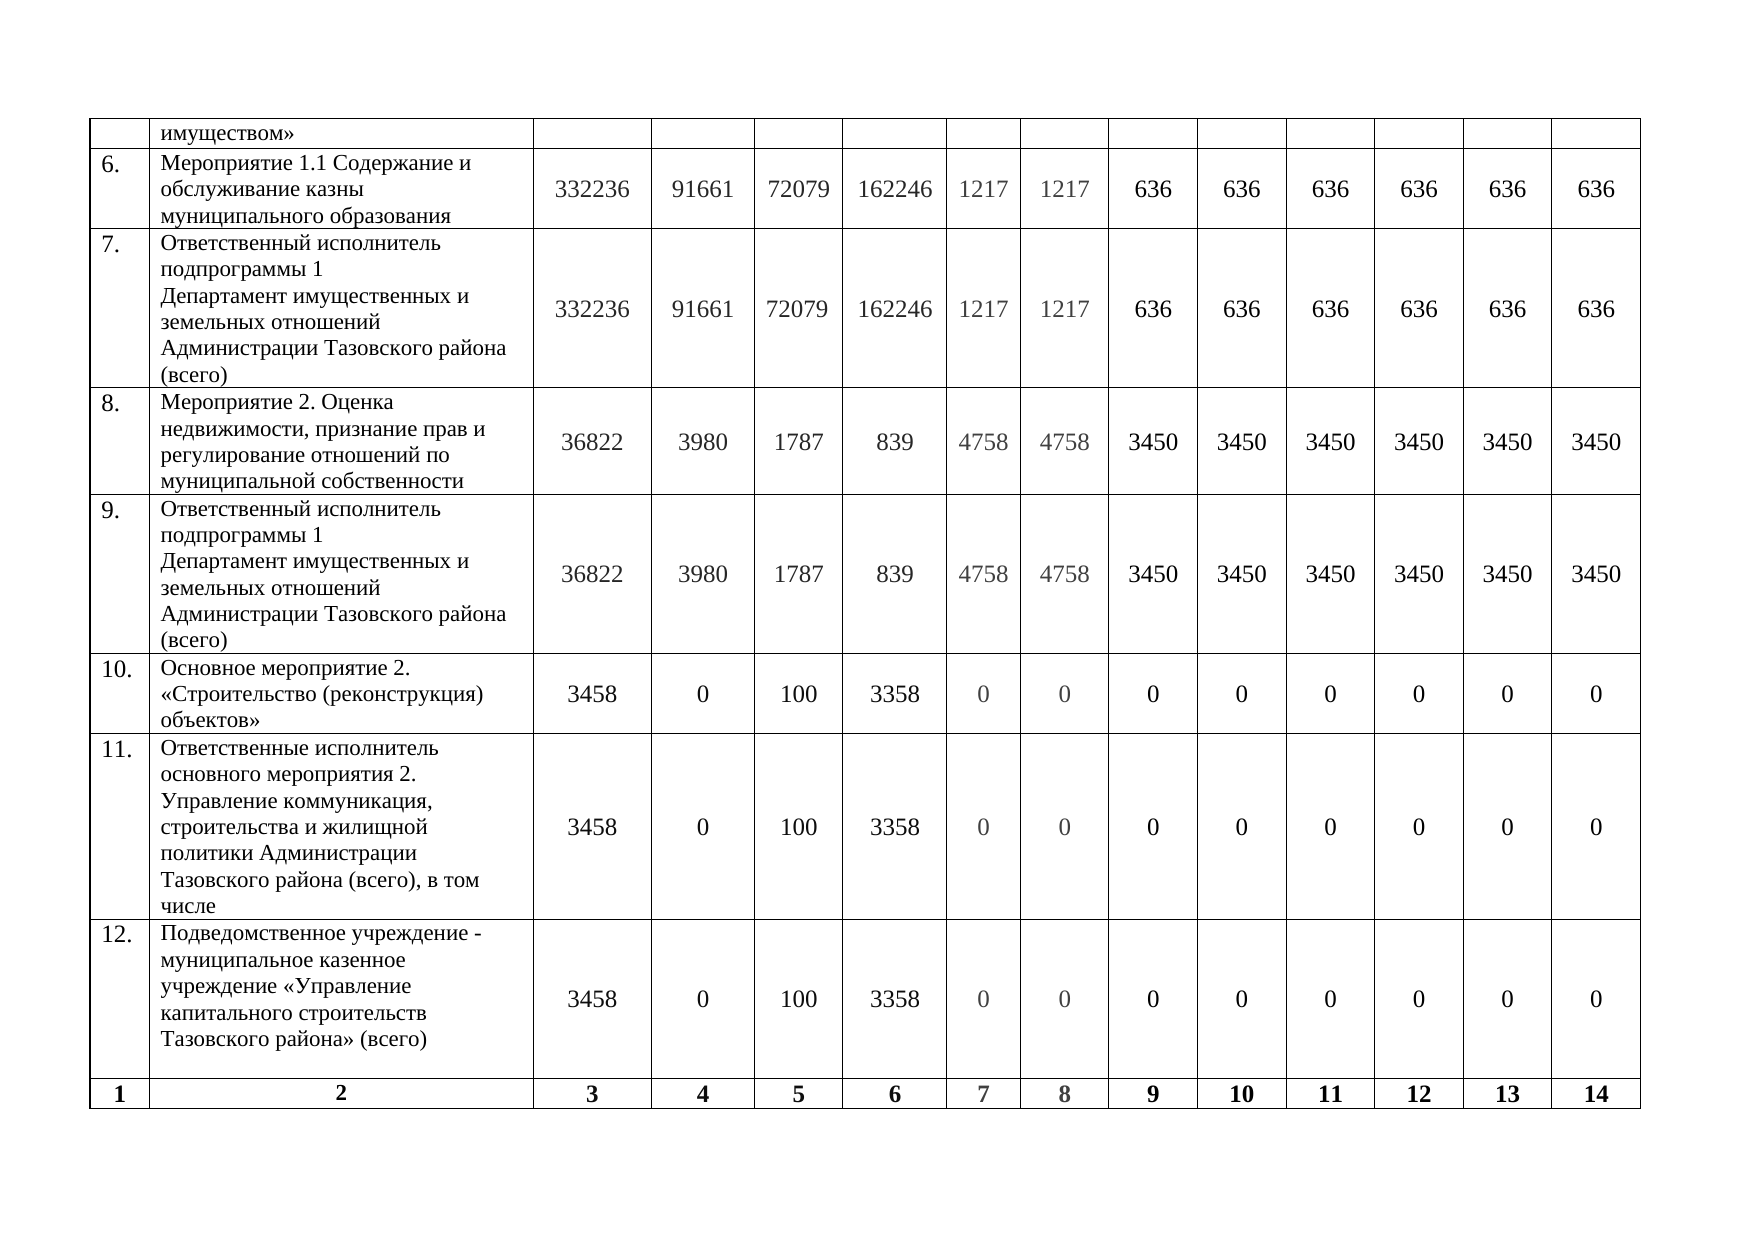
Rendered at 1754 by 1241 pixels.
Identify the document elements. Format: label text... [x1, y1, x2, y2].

table_cell 3450 [1464, 388, 1551, 494]
table_cell 4758 [1021, 495, 1108, 653]
table_cell 3450 [1109, 388, 1197, 494]
table_cell 636 [1109, 229, 1197, 387]
table_cell Ответственный исполнитель подпрограммы 1 Департамент имущественных и земельных отношений Администрации Тазовского района (всего) [150, 495, 533, 653]
table_cell Основное мероприятие 2. «Строительство (реконструкция) объектов» [150, 654, 533, 733]
table_cell 162246 [843, 149, 946, 228]
table_cell 636 [1109, 149, 1197, 228]
table_cell 1787 [755, 388, 842, 494]
table_cell 0 [1287, 734, 1374, 918]
table_cell 0 [947, 654, 1020, 733]
table_cell 332236 [534, 229, 651, 387]
table_cell 0 [652, 654, 754, 733]
table_cell 636 [1464, 229, 1551, 387]
table_cell 3358 [843, 654, 946, 733]
table_cell 0 [1552, 920, 1640, 1078]
table_cell 7 [947, 1079, 1020, 1107]
table_cell 839 [843, 495, 946, 653]
table_cell 4758 [947, 388, 1020, 494]
table_cell 1217 [1021, 149, 1108, 228]
table_cell 2 [150, 1079, 533, 1107]
table_cell 0 [947, 734, 1020, 918]
table_cell 13 [1464, 1079, 1551, 1107]
table_cell 36822 [534, 388, 651, 494]
table_cell 636 [1198, 229, 1286, 387]
table_cell 0 [652, 920, 754, 1078]
table_cell 3358 [843, 920, 946, 1078]
table_cell 0 [1464, 734, 1551, 918]
table_cell 6 [843, 1079, 946, 1107]
table_cell Мероприятие 1.1 Содержание и обслуживание казны муниципального образования [150, 149, 533, 228]
table_cell 0 [1552, 734, 1640, 918]
table_cell 1217 [1021, 229, 1108, 387]
table_cell 91661 [652, 229, 754, 387]
table_cell 9 [1109, 1079, 1197, 1107]
table_cell 0 [1109, 654, 1197, 733]
table_cell 636 [1375, 149, 1463, 228]
table_cell 1217 [947, 229, 1020, 387]
table_cell 0 [652, 734, 754, 918]
table_cell 0 [947, 920, 1020, 1078]
table_cell 1787 [755, 495, 842, 653]
table_cell 0 [1021, 654, 1108, 733]
table_cell имуществом» [150, 119, 533, 148]
table_cell 7. [91, 229, 149, 387]
table_cell 3980 [652, 495, 754, 653]
table_cell 3980 [652, 388, 754, 494]
table_cell 0 [1375, 920, 1463, 1078]
table_cell Ответственные исполнитель основного мероприятия 2. Управление коммуникация, строительства и жилищной политики Администрации Тазовского района (всего), в том числе [150, 734, 533, 918]
table_cell 3450 [1375, 388, 1463, 494]
table_cell 0 [1198, 920, 1286, 1078]
table_cell 0 [1375, 734, 1463, 918]
table_cell Мероприятие 2. Оценка недвижимости, признание прав и регулирование отношений по муниципальной собственности [150, 388, 533, 494]
table_cell 3450 [1552, 388, 1640, 494]
table_cell 100 [755, 654, 842, 733]
table_cell 636 [1375, 229, 1463, 387]
table_cell [947, 119, 1020, 148]
table_cell 3458 [534, 920, 651, 1078]
table_cell 4 [652, 1079, 754, 1107]
table_cell 100 [755, 920, 842, 1078]
table_cell 636 [1464, 149, 1551, 228]
table_cell 636 [1552, 149, 1640, 228]
table_cell 0 [1287, 654, 1374, 733]
table_cell 4758 [947, 495, 1020, 653]
table_cell [755, 119, 842, 148]
table_cell 162246 [843, 229, 946, 387]
table_cell [652, 119, 754, 148]
table_cell [1198, 119, 1286, 148]
table_cell Ответственный исполнитель подпрограммы 1 Департамент имущественных и земельных отношений Администрации Тазовского района (всего) [150, 229, 533, 387]
table_cell 3458 [534, 654, 651, 733]
table_cell [1287, 119, 1374, 148]
table_cell 36822 [534, 495, 651, 653]
table_cell 332236 [534, 149, 651, 228]
table_cell [843, 119, 946, 148]
table_cell 12. [91, 920, 149, 1078]
table_cell [1464, 119, 1551, 148]
table_cell 91661 [652, 149, 754, 228]
table_cell 11. [91, 734, 149, 918]
table_cell Подведомственное учреждение -муниципальное казенное учреждение «Управление капитального строительств Тазовского района» (всего) [150, 920, 533, 1078]
table_cell 3450 [1287, 495, 1374, 653]
table_cell 3450 [1375, 495, 1463, 653]
table_cell 14 [1552, 1079, 1640, 1107]
table_cell [534, 119, 651, 148]
table_cell 3450 [1198, 495, 1286, 653]
table_cell 839 [843, 388, 946, 494]
table_cell 0 [1287, 920, 1374, 1078]
table_cell [1375, 119, 1463, 148]
table_cell 12 [1375, 1079, 1463, 1107]
table_cell 0 [1109, 920, 1197, 1078]
table_cell 3458 [534, 734, 651, 918]
table_cell 4758 [1021, 388, 1108, 494]
table_cell 1 [91, 1079, 149, 1107]
table_cell 3450 [1198, 388, 1286, 494]
table_cell 72079 [755, 229, 842, 387]
table_cell 636 [1198, 149, 1286, 228]
table_cell 3450 [1109, 495, 1197, 653]
table_cell 3358 [843, 734, 946, 918]
table_cell 0 [1375, 654, 1463, 733]
table_cell 0 [1021, 734, 1108, 918]
table_cell 1217 [947, 149, 1020, 228]
table_cell 5 [755, 1079, 842, 1107]
table_cell 8 [1021, 1079, 1108, 1107]
table_cell 6. [91, 149, 149, 228]
table_cell 0 [1552, 654, 1640, 733]
table_cell 0 [1109, 734, 1197, 918]
table_cell 3450 [1552, 495, 1640, 653]
table_cell 0 [1198, 654, 1286, 733]
table_cell 100 [755, 734, 842, 918]
table_cell 8. [91, 388, 149, 494]
table_cell 0 [1198, 734, 1286, 918]
table_cell [91, 119, 149, 148]
table_cell 3450 [1287, 388, 1374, 494]
table_cell 3 [534, 1079, 651, 1107]
table_cell 0 [1021, 920, 1108, 1078]
table_cell 10 [1198, 1079, 1286, 1107]
table_cell 0 [1464, 654, 1551, 733]
table_cell 636 [1287, 229, 1374, 387]
table_cell 636 [1287, 149, 1374, 228]
table_cell [1552, 119, 1640, 148]
table_cell 9. [91, 495, 149, 653]
table_cell 636 [1552, 229, 1640, 387]
table_cell [1021, 119, 1108, 148]
table_cell 0 [1464, 920, 1551, 1078]
table_cell 72079 [755, 149, 842, 228]
table_cell 10. [91, 654, 149, 733]
table_cell 3450 [1464, 495, 1551, 653]
table_cell [1109, 119, 1197, 148]
table_cell 11 [1287, 1079, 1374, 1107]
